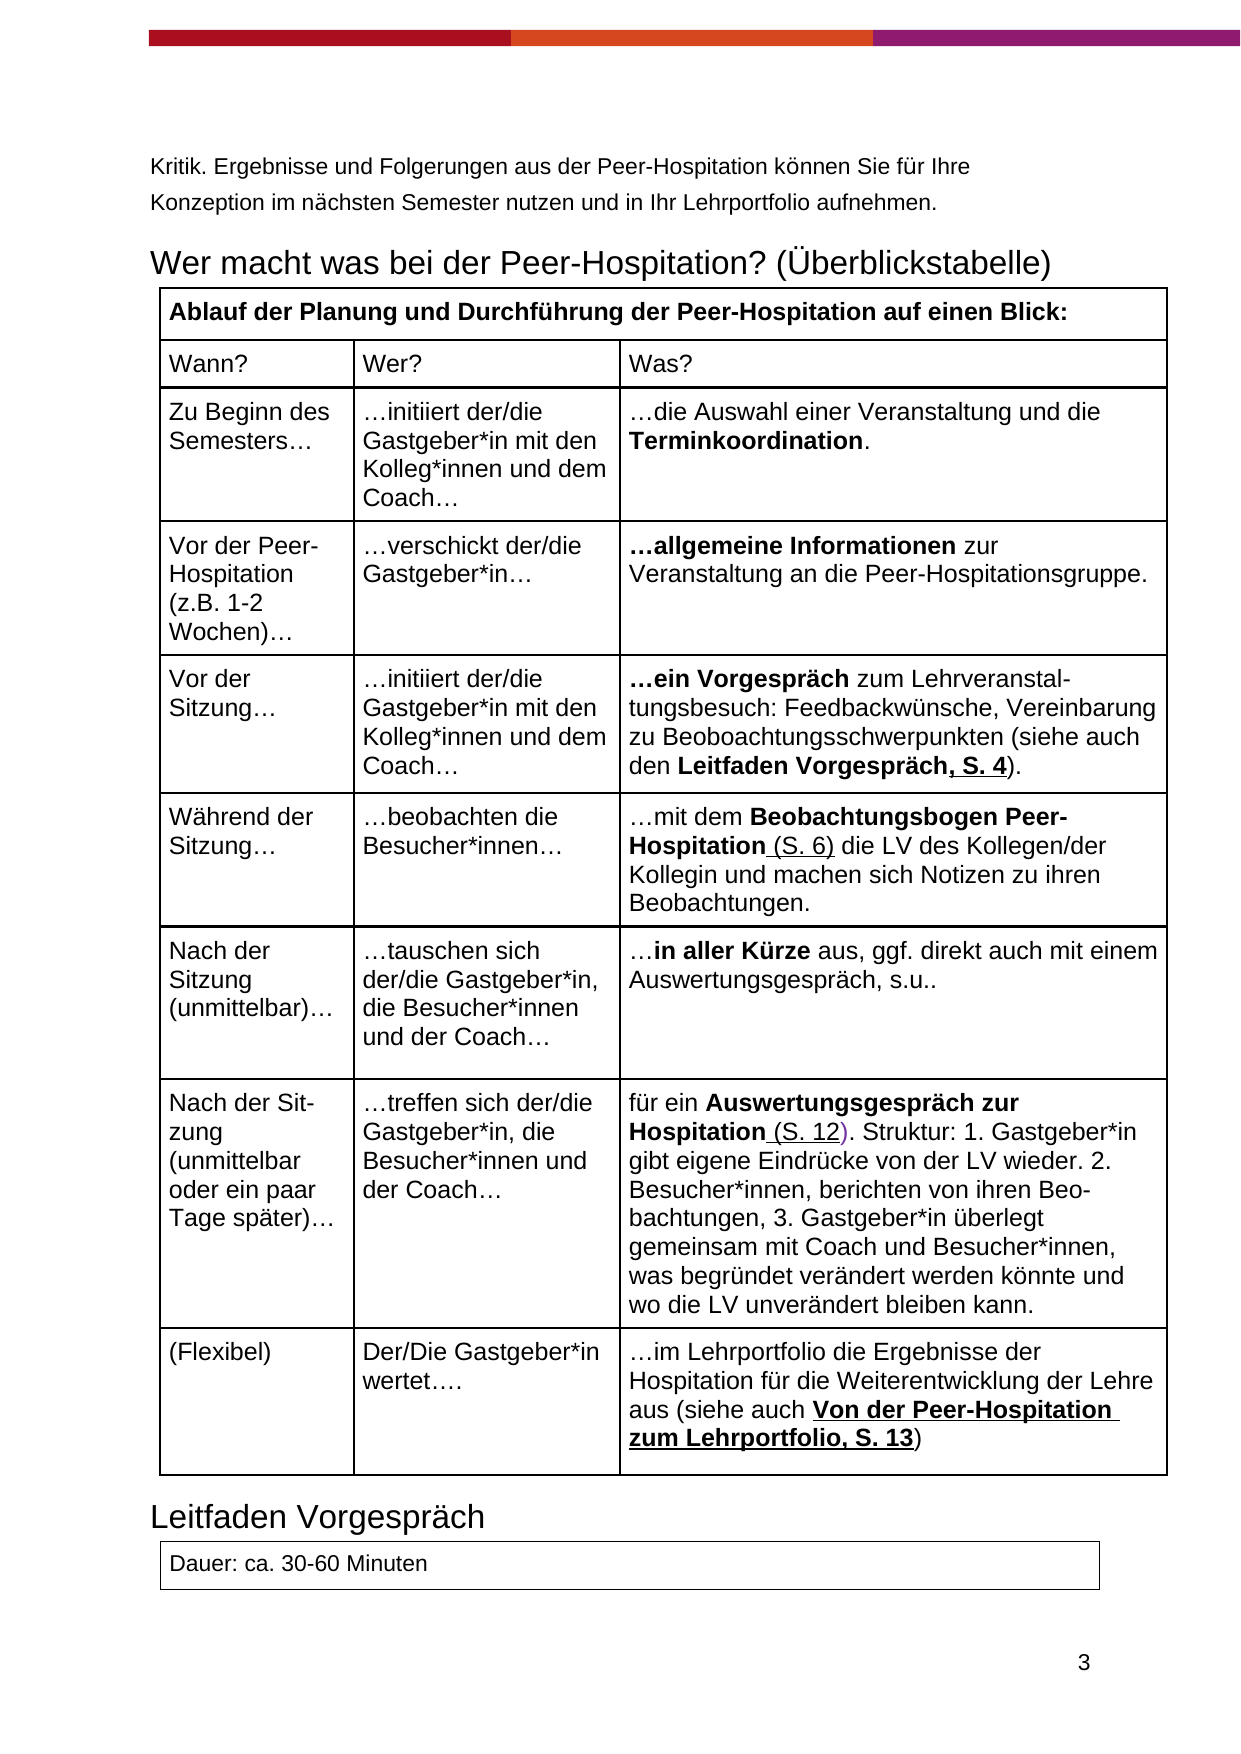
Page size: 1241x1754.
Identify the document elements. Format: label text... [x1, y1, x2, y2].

table_cell Nach der Sitzung (unmittelbar)… [161, 928, 353, 1078]
subtitle Leitfaden Vorgespräch [150, 1497, 1090, 1535]
table_cell Vor der Peer-Hospitation (z.B. 1-2 Wochen)… [161, 522, 353, 654]
table_cell Während der Sitzung… [161, 794, 353, 925]
table_cell Nach der Sitzung (unmittelbar oder ein paar Tage später)… [161, 1080, 353, 1327]
table_cell …ein Vorgespräch zum Lehrveranstaltungsbesuch: Feedbackwünsche, Vereinbarung zu Beoboachtungsschwerpunkten (siehe auch den Leitfaden Vorgespräch, S. 4). [621, 656, 1166, 792]
table_cell …die Auswahl einer Veranstaltung und die Terminkoordination. [621, 389, 1166, 520]
table_cell …beobachten die Besucher*innen… [355, 794, 619, 925]
table_cell Wann? [161, 341, 353, 386]
table_cell Wer? [355, 341, 619, 386]
table_cell …initiiert der/die Gastgeber*in mit den Kolleg*innen und dem Coach… [355, 389, 619, 520]
table_cell Was? [621, 341, 1166, 386]
table_cell …verschickt der/die Gastgeber*in… [355, 522, 619, 654]
table_cell …treffen sich der/die Gastgeber*in, die Besucher*innen und der Coach… [355, 1080, 619, 1327]
table_cell Zu Beginn des Semesters… [161, 389, 353, 520]
table_cell …initiiert der/die Gastgeber*in mit den Kolleg*innen und dem Coach… [355, 656, 619, 792]
table_cell (Flexibel) [161, 1329, 353, 1474]
subtitle Wer macht was bei der Peer-Hospitation? (Überblickstabelle) [150, 243, 1090, 281]
table_cell Der/Die Gastgeber*in wertet…. [355, 1329, 619, 1474]
table_cell …tauschen sich der/die Gastgeber*in, die Besucher*innen und der Coach… [355, 928, 619, 1078]
table_header Dauer: ca. 30-60 Minuten [161, 1542, 1099, 1589]
table_cell …im Lehrportfolio die Ergebnisse der Hospitation für die Weiterentwicklung der Lehre aus (siehe auch Von der Peer-Hospitation zum Lehrportfolio, S. 13) [621, 1329, 1166, 1474]
table_cell für ein Auswertungsgespräch zur Hospitation (S. 12). Struktur: 1. Gastgeber*in gibt eigene Eindrücke von der LV wieder. 2. Besucher*innen, berichten von ihren Beo-bachtungen, 3. Gastgeber*in überlegt gemeinsam mit Coach und Besucher*innen, was begründet verändert werden könnte und wo die LV unverändert bleiben kann. [621, 1080, 1166, 1327]
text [150, 150, 1090, 217]
table_cell …in aller Kürze aus, ggf. direkt auch mit einem Auswertungsgespräch, s.u.. [621, 928, 1166, 1078]
table_cell Vor der Sitzung… [161, 656, 353, 792]
table_cell …mit dem Beobachtungsbogen Peer-Hospitation (S. 6) die LV des Kollegen/der Kollegin und machen sich Notizen zu ihren Beobachtungen. [621, 794, 1166, 925]
table_header Ablauf der Planung und Durchführung der Peer-Hospitation auf einen Blick: [161, 289, 1166, 339]
table_cell …allgemeine Informationen zur Veranstaltung an die Peer-Hospitationsgruppe. [621, 522, 1166, 654]
